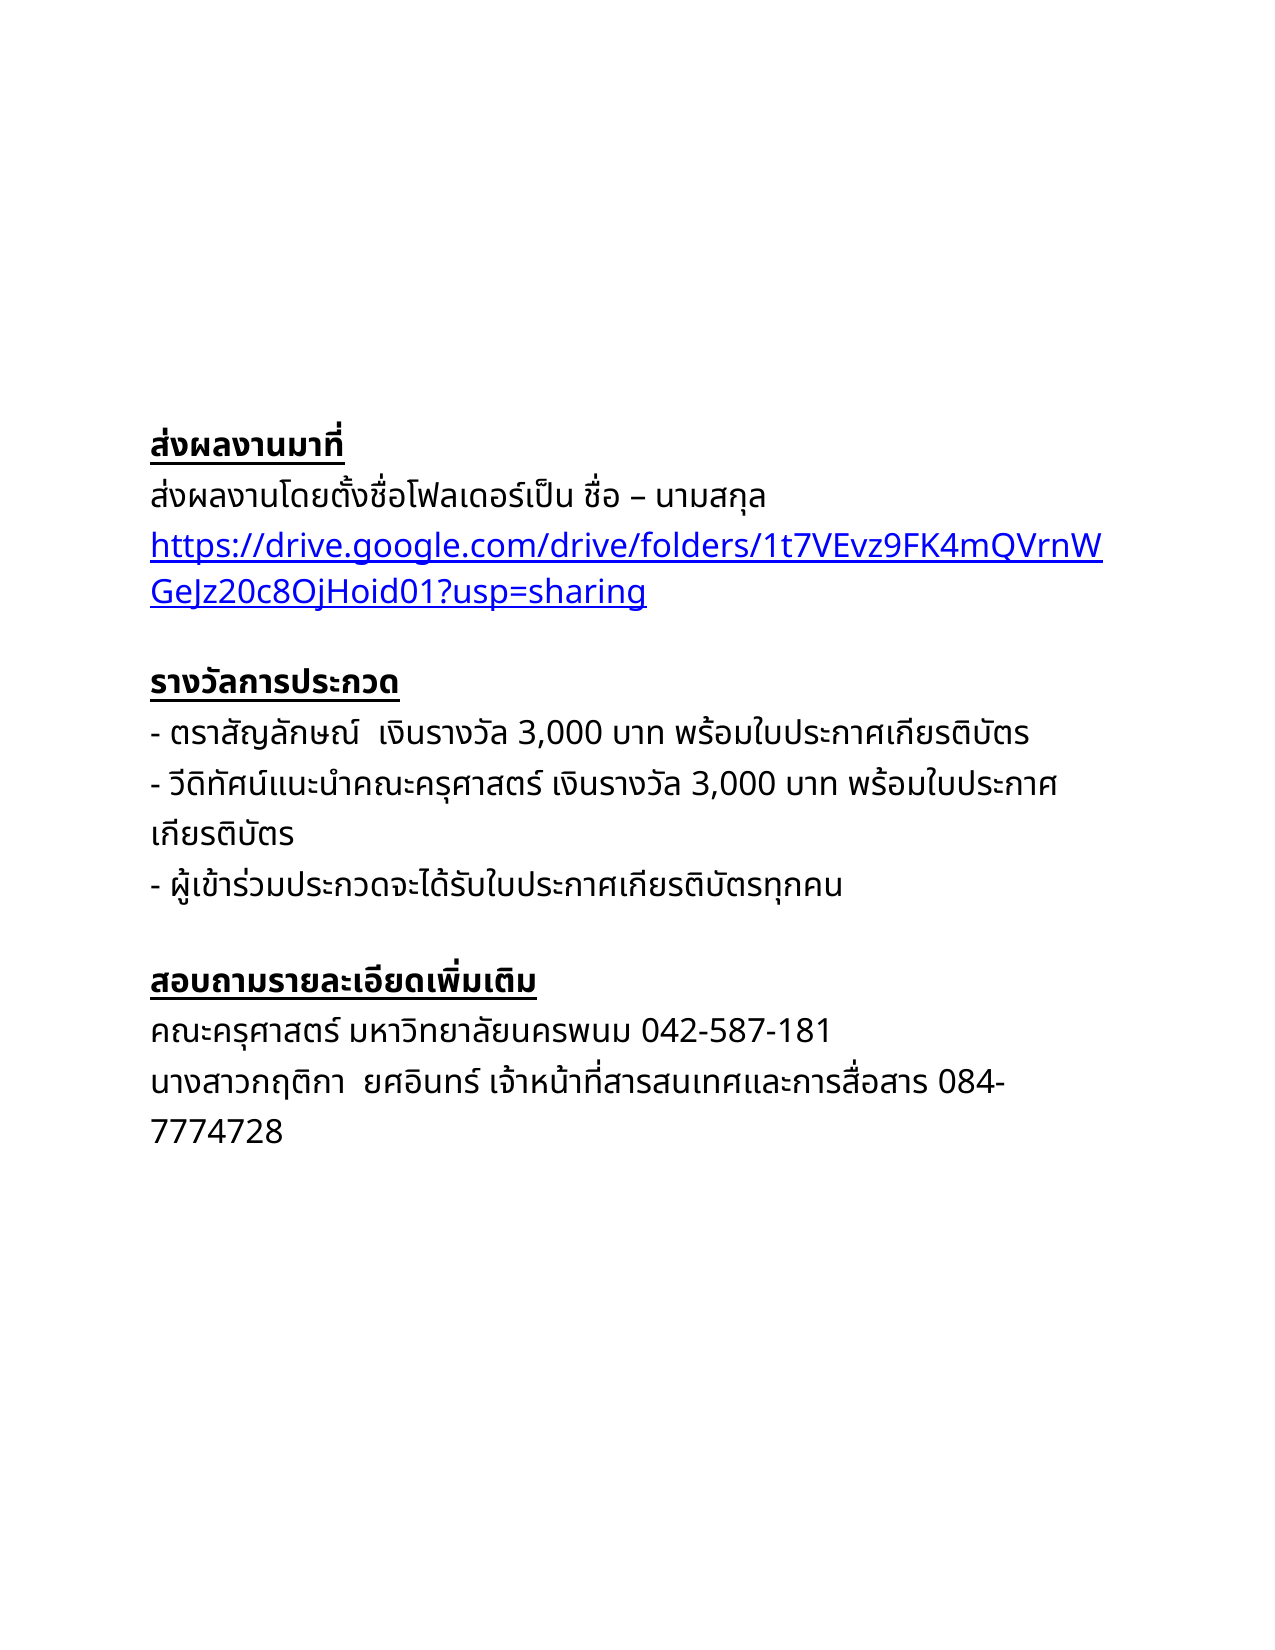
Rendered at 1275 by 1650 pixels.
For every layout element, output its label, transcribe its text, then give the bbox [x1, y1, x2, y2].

text คณะครุศาสตร์ มหาวิทยาลัยนครพนม 042-587-181 [150, 1007, 1125, 1058]
text - วีดิทัศน์แนะนำคณะครุศาสตร์ เงินรางวัล 3,000 บาท พร้อมใบประกาศเกียรติบัตร [150, 759, 1125, 861]
text สอบถามรายละเอียดเพิ่มเติม [150, 957, 1125, 1007]
text ส่งผลงานโดยตั้งชื่อโฟลเดอร์เป็น ชื่อ – นามสกุล https://drive.google.com/drive/folders/1t7VEvz9FK4mQVrnWGeJz20c8OjHoid01?usp=sharing [150, 472, 1125, 613]
text รางวัลการประกวด [150, 658, 1125, 709]
text - ผู้เข้าร่วมประกวดจะได้รับใบประกาศเกียรติบัตรทุกคน [150, 861, 1125, 911]
text นางสาวกฤติกา ยศอินทร์ เจ้าหน้าที่สารสนเทศและการสื่อสาร 084-7774728 [150, 1058, 1125, 1154]
text - ตราสัญลักษณ์ เงินรางวัล 3,000 บาท พร้อมใบประกาศเกียรติบัตร [150, 709, 1125, 759]
text ส่งผลงานมาที่ [150, 421, 1125, 472]
